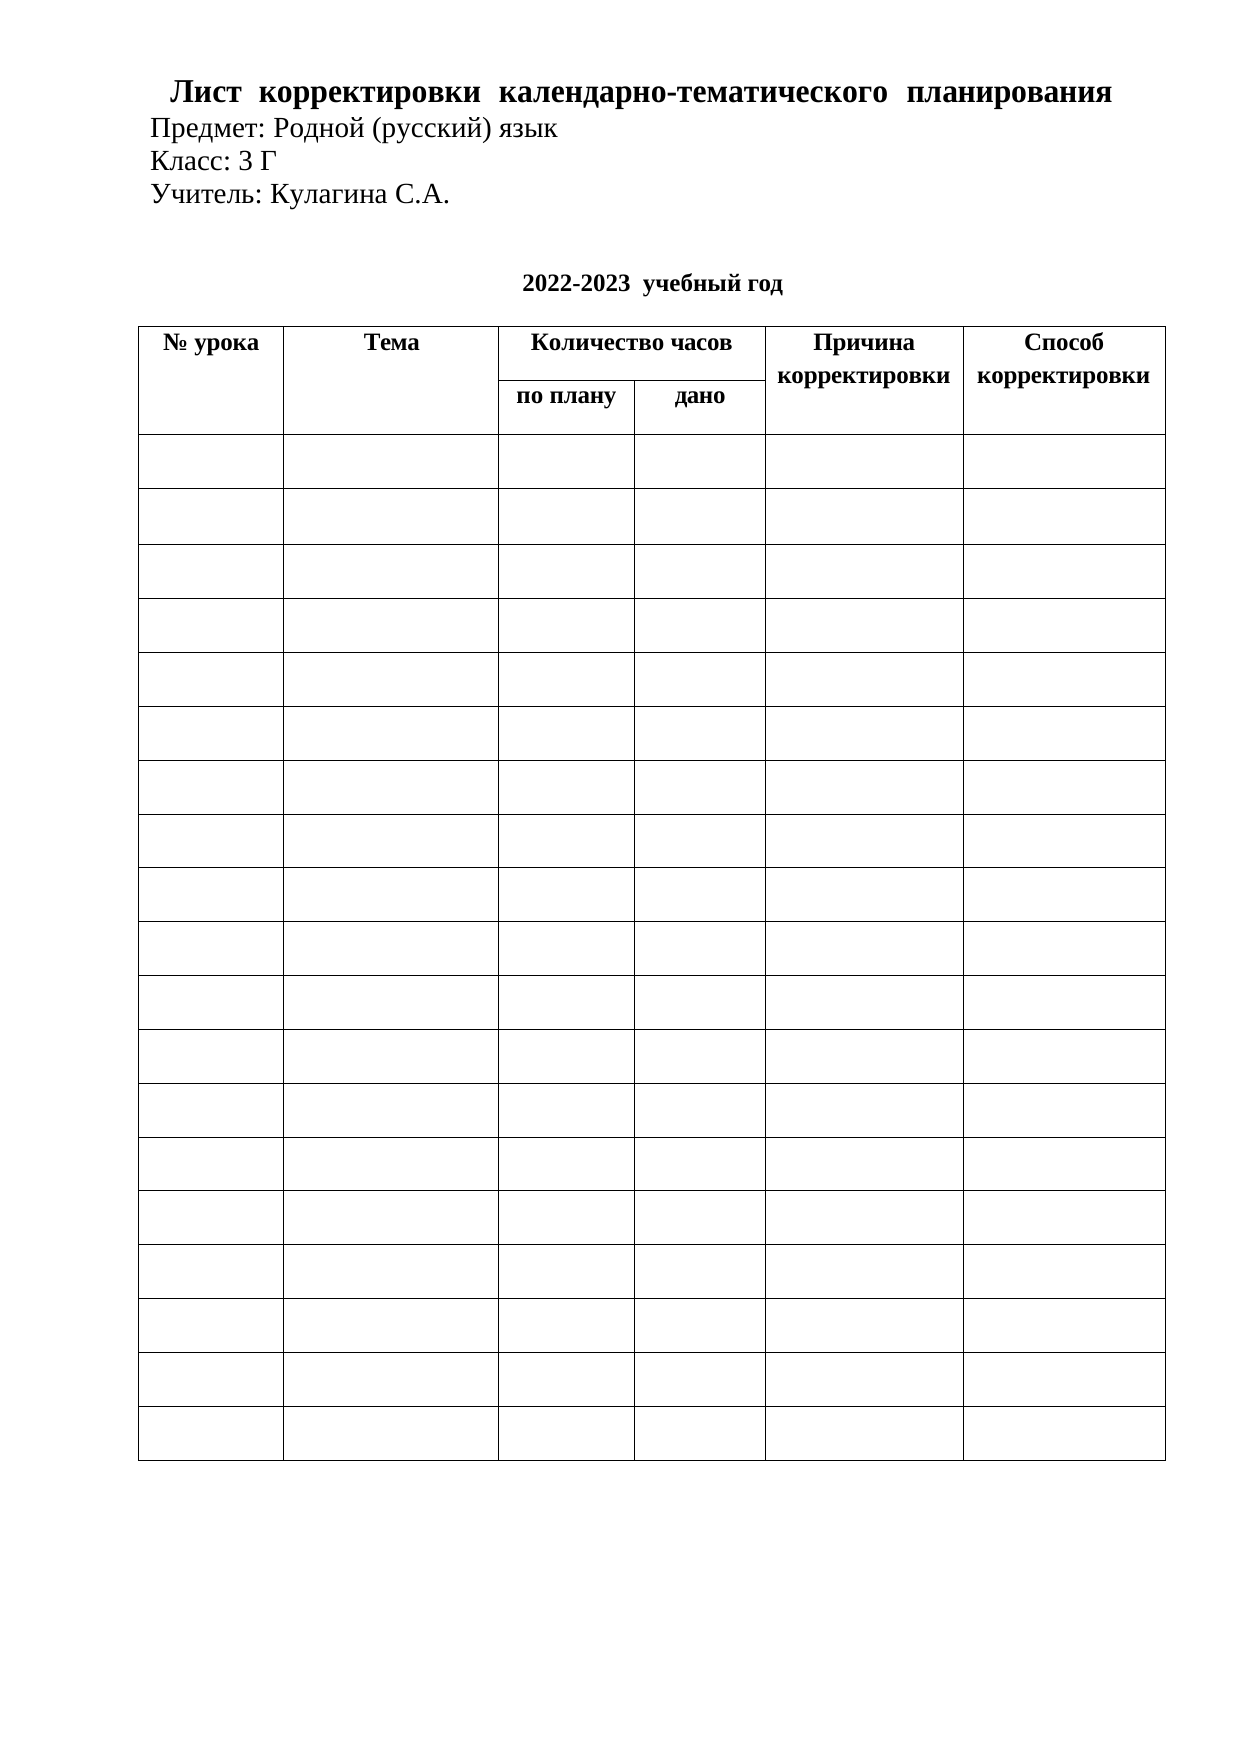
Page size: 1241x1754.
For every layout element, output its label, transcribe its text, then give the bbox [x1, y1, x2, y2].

table_cell [284, 599, 498, 652]
table_cell [284, 1084, 498, 1137]
table_cell [139, 976, 283, 1029]
table_cell [635, 922, 765, 975]
table_cell [499, 599, 634, 652]
table_cell [635, 1407, 765, 1459]
table_cell [635, 1353, 765, 1406]
table_cell [139, 1407, 283, 1459]
table_cell [139, 761, 283, 813]
table_cell [635, 1191, 765, 1244]
table_cell [139, 489, 283, 544]
table_cell [139, 1138, 283, 1190]
table_cell [766, 1084, 963, 1137]
table_cell [139, 1030, 283, 1083]
table_cell [964, 1138, 1165, 1190]
table_cell [964, 1245, 1165, 1298]
table_cell [139, 599, 283, 652]
table_cell [284, 1299, 498, 1352]
table_cell [284, 1191, 498, 1244]
table_cell [964, 435, 1165, 487]
text 2022-2023 учебный год [520, 268, 785, 297]
table_cell [139, 653, 283, 706]
table_cell [499, 868, 634, 921]
table_cell [766, 1407, 963, 1459]
table_cell [139, 1191, 283, 1244]
table_cell [499, 1299, 634, 1352]
table_cell [766, 1299, 963, 1352]
table_cell [499, 1084, 634, 1137]
table_cell [964, 489, 1165, 544]
table_cell [635, 815, 765, 867]
table_cell [284, 545, 498, 598]
table_cell [964, 1353, 1165, 1406]
table_cell [635, 599, 765, 652]
table_cell [766, 545, 963, 598]
table_cell [499, 489, 634, 544]
table_cell [635, 653, 765, 706]
table_cell [766, 815, 963, 867]
table_cell [499, 1191, 634, 1244]
table_cell [964, 599, 1165, 652]
table_cell [139, 1245, 283, 1298]
table_cell [964, 1030, 1165, 1083]
table_cell [766, 1353, 963, 1406]
table_cell [635, 1084, 765, 1137]
text Учитель: Кулагина С.А. [150, 177, 1240, 210]
table_header № урока [139, 327, 283, 434]
table_cell [284, 1407, 498, 1459]
table_cell [766, 653, 963, 706]
table_cell [284, 1030, 498, 1083]
table_cell [635, 707, 765, 760]
table_cell дано [635, 381, 765, 434]
table_cell [635, 435, 765, 487]
table_cell [499, 922, 634, 975]
table_cell по плану [499, 381, 634, 434]
table_cell [139, 707, 283, 760]
text Лист корректировки календарно-тематического планирования [170, 72, 1240, 110]
table_cell [766, 1191, 963, 1244]
table_cell [635, 1030, 765, 1083]
table_cell [964, 976, 1165, 1029]
table_cell [964, 1299, 1165, 1352]
table_cell [499, 976, 634, 1029]
table_cell [964, 761, 1165, 813]
table_header Способ корректировки [964, 327, 1165, 434]
table_cell [139, 1084, 283, 1137]
table_cell [766, 868, 963, 921]
table_cell [139, 868, 283, 921]
table_cell [284, 1245, 498, 1298]
table_cell [499, 1245, 634, 1298]
table_cell [284, 653, 498, 706]
table_cell [284, 489, 498, 544]
table_cell [139, 1299, 283, 1352]
table_cell [964, 1084, 1165, 1137]
table_cell [499, 761, 634, 813]
table_cell [766, 1245, 963, 1298]
table_cell [499, 1030, 634, 1083]
table_cell [964, 868, 1165, 921]
table_cell [964, 653, 1165, 706]
table_cell [284, 707, 498, 760]
table_cell [284, 1138, 498, 1190]
table_cell [284, 1353, 498, 1406]
table_cell [766, 922, 963, 975]
table_cell [499, 1138, 634, 1190]
table_cell [499, 435, 634, 487]
table_cell [284, 761, 498, 813]
table_header Причина корректировки [766, 327, 963, 434]
table_cell [284, 435, 498, 487]
table_cell [284, 976, 498, 1029]
table_cell [964, 707, 1165, 760]
table_cell [766, 761, 963, 813]
table_cell [499, 653, 634, 706]
table_cell [964, 922, 1165, 975]
table_cell [766, 599, 963, 652]
table_cell [635, 545, 765, 598]
table_cell [766, 976, 963, 1029]
table_cell [766, 489, 963, 544]
table_cell [635, 1138, 765, 1190]
table_cell [139, 435, 283, 487]
table_cell [499, 1353, 634, 1406]
table_cell [499, 707, 634, 760]
table_header Тема [284, 327, 498, 434]
table_cell [635, 489, 765, 544]
table_cell [139, 922, 283, 975]
table_cell [284, 815, 498, 867]
table_header Количество часов [499, 327, 765, 380]
table_cell [284, 922, 498, 975]
table_cell [284, 868, 498, 921]
table_cell [139, 545, 283, 598]
table_cell [499, 1407, 634, 1459]
table_cell [766, 1030, 963, 1083]
table_cell [635, 868, 765, 921]
table_cell [139, 1353, 283, 1406]
table_cell [635, 1299, 765, 1352]
text Предмет: Родной (русский) язык Класс: 3 Г [150, 110, 633, 177]
table_cell [499, 545, 634, 598]
table_cell [964, 1407, 1165, 1459]
table_cell [766, 435, 963, 487]
table_cell [635, 1245, 765, 1298]
table_cell [964, 545, 1165, 598]
table_cell [635, 761, 765, 813]
table_cell [766, 707, 963, 760]
table_cell [139, 815, 283, 867]
table_cell [964, 1191, 1165, 1244]
table_cell [766, 1138, 963, 1190]
table_cell [635, 976, 765, 1029]
table_cell [964, 815, 1165, 867]
table_cell [499, 815, 634, 867]
